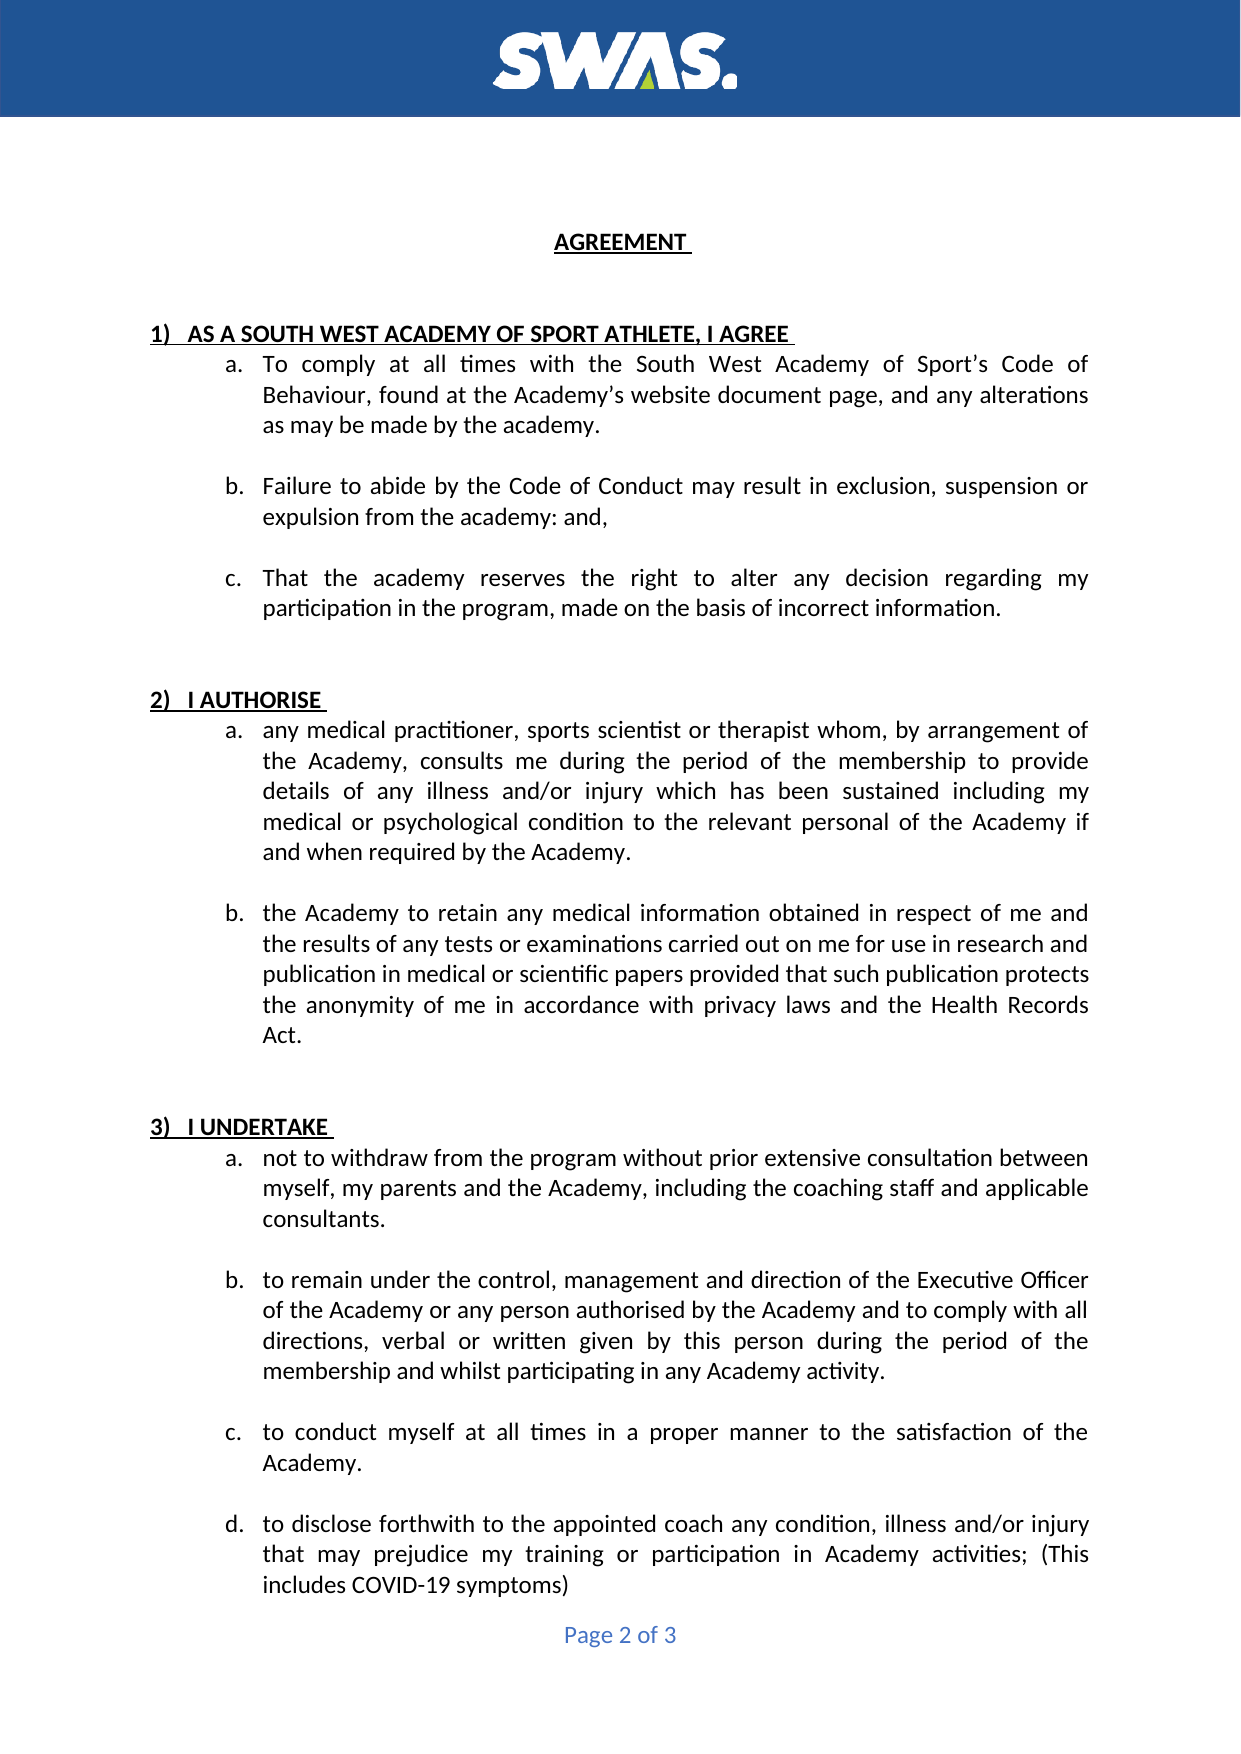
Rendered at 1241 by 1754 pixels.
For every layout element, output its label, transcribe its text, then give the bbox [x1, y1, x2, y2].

list To comply at all times with the South West Academy of Sport’s Code of Behaviour, found at the Academy’s website document page, and any alterations as may be made by the academy. [225, 348, 1090, 440]
list That the academy reserves the right to alter any decision regarding my participation in the program, made on the basis of incorrect information. [225, 562, 1090, 623]
list not to withdraw from the program without prior extensive consultation between myself, my parents and the Academy, including the coaching staff and applicable consultants. [225, 1142, 1090, 1233]
list AS A SOUTH WEST ACADEMY OF SPORT ATHLETE, I AGREE [150, 318, 1090, 348]
list to disclose forthwith to the appointed coach any condition, illness and/or injury that may prejudice my training or participation in Academy activities; (This includes COVID-19 symptoms) [225, 1508, 1090, 1599]
list any medical practitioner, sports scientist or therapist whom, by arrangement of the Academy, consults me during the period of the membership to provide details of any illness and/or injury which has been sustained including my medical or psychological condition to the relevant personal of the Academy if and when required by the Academy. [225, 714, 1090, 867]
list Failure to abide by the Code of Conduct may result in exclusion, suspension or expulsion from the academy: and, [225, 470, 1090, 531]
list I AUTHORISE [150, 684, 1090, 714]
list to remain under the control, management and direction of the Executive Officer of the Academy or any person authorised by the Academy and to comply with all directions, verbal or written given by this person during the period of the membership and whilst participating in any Academy activity. [225, 1264, 1090, 1386]
list the Academy to retain any medical information obtained in respect of me and the results of any tests or examinations carried out on me for use in research and publication in medical or scientific papers provided that such publication protects the anonymity of me in accordance with privacy laws and the Health Records Act. [225, 898, 1090, 1050]
list to conduct myself at all times in a proper manner to the satisfaction of the Academy. [225, 1416, 1090, 1477]
list I UNDERTAKE [150, 1111, 1090, 1142]
text AGREEMENT [150, 226, 1090, 257]
